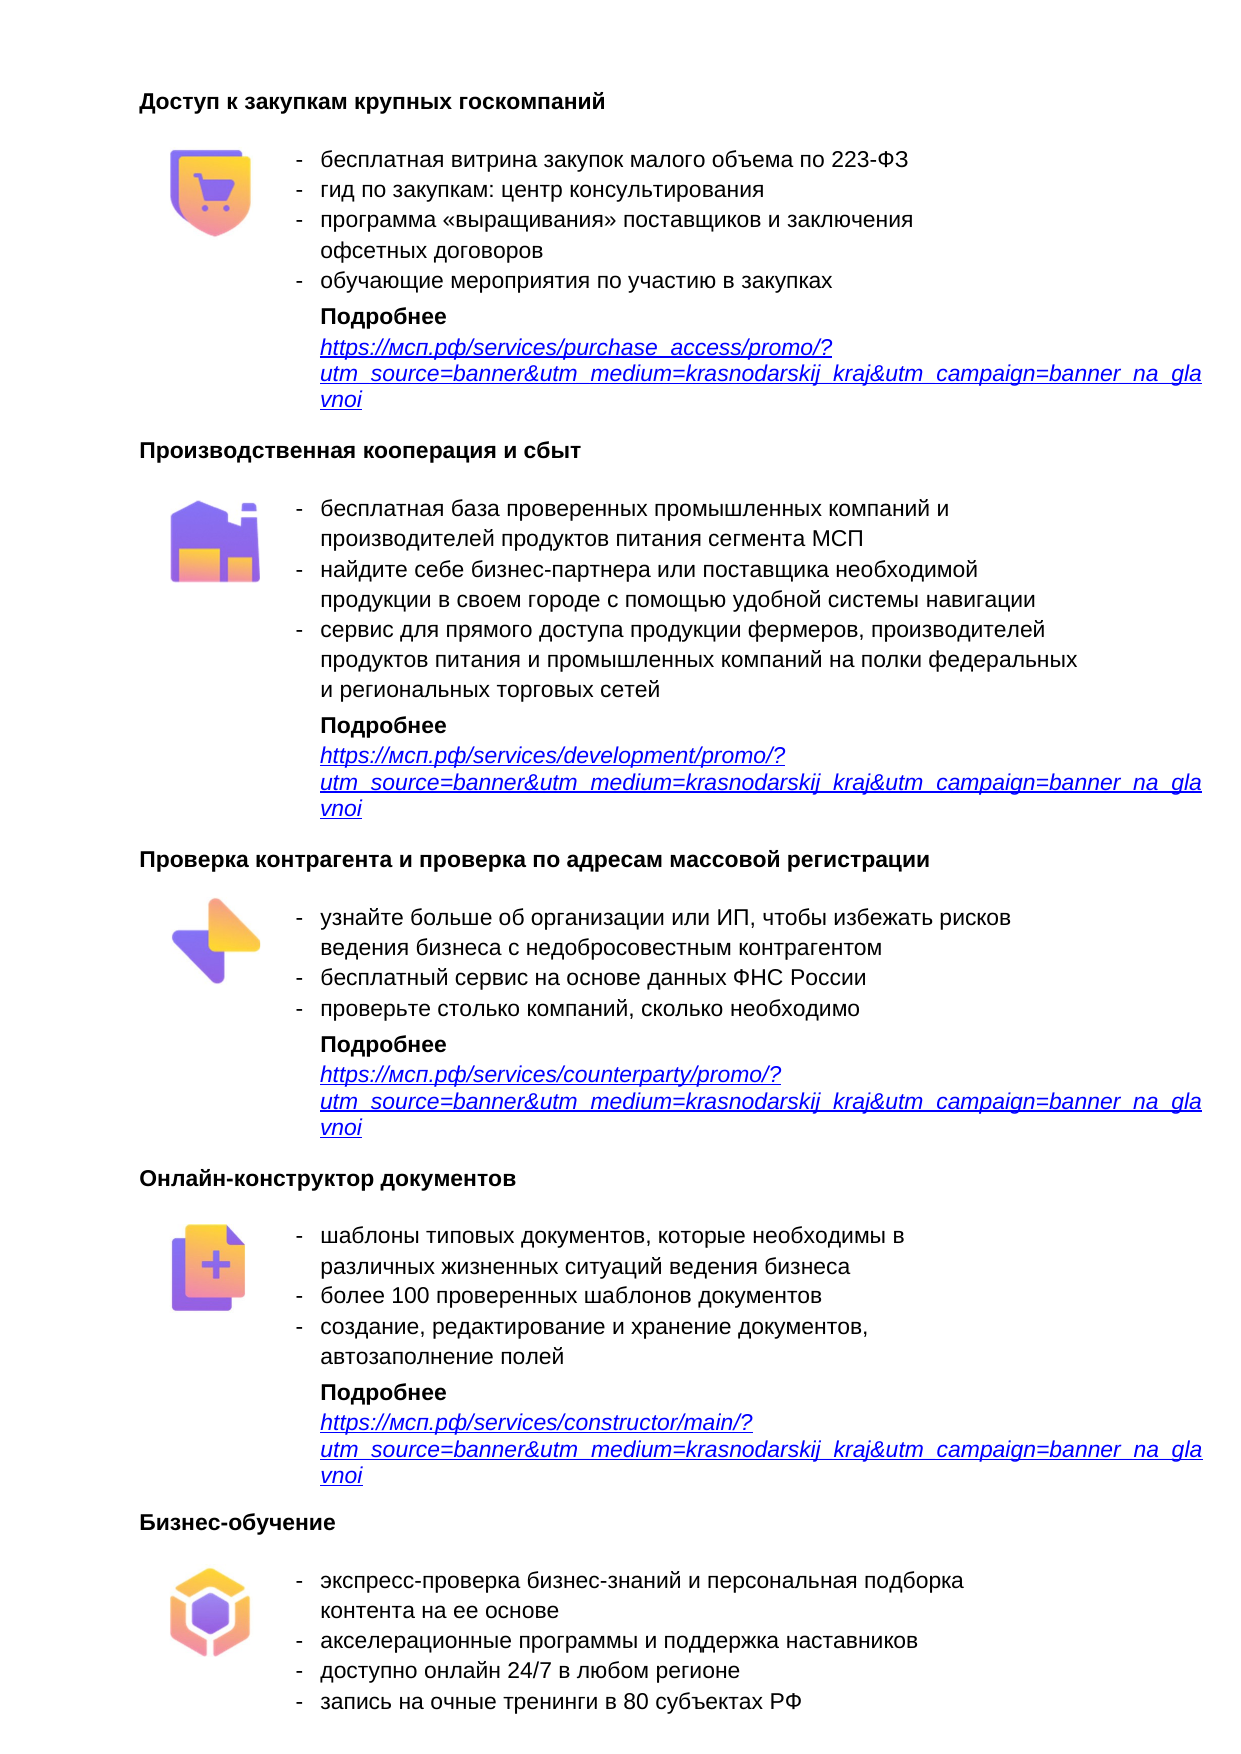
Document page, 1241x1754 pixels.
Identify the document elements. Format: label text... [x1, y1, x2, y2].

list создание, редактирование и хранение документов, автозаполнение полей [295, 1313, 905, 1369]
text Бизнес-обучение [139, 1509, 1211, 1535]
list запись на очные тренинги в 80 субъектах РФ [295, 1688, 1211, 1714]
text https://мсп.рф/services/purchase_access/promo/?utm_source=banner&utm_medium=krasnodarskij_kraj&utm_campaign=banner_na_glavnoi [320, 334, 1211, 413]
text Подробнее [320, 1378, 1211, 1405]
list сервис для прямого доступа продукции фермеров, производителей продуктов питания и промышленных компаний на полки федеральных и региональных торговых сетей [295, 616, 1082, 703]
list шаблоны типовых документов, которые необходимы в различных жизненных ситуаций ведения бизнеса [295, 1222, 923, 1279]
text https://мсп.рф/services/constructor/main/?utm_source=banner&utm_medium=krasnodarskij_kraj&utm_campaign=banner_na_glavnoi [320, 1409, 1211, 1488]
list бесплатная база проверенных промышленных компаний и производителей продуктов питания сегмента МСП [295, 495, 986, 552]
picture [169, 147, 254, 240]
picture [169, 1564, 254, 1657]
text https://мсп.рф/services/development/promo/?utm_source=banner&utm_medium=krasnodarskij_kraj&utm_campaign=banner_na_glavnoi [320, 742, 1211, 821]
list обучающие мероприятия по участию в закупках [295, 267, 1211, 293]
list акселерационные программы и поддержка наставников [295, 1627, 1211, 1653]
list экспресс-проверка бизнес-знаний и персональная подборка контента на ее основе [295, 1567, 1001, 1623]
list доступно онлайн 24/7 в любом регионе [295, 1657, 1211, 1684]
list программа «выращивания» поставщиков и заключения офсетных договоров [295, 206, 950, 263]
text Проверка контрагента и проверка по адресам массовой регистрации [139, 846, 1211, 872]
list узнайте больше об организации или ИП, чтобы избежать рисков ведения бизнеса с недобросовестным контрагентом [295, 904, 1048, 960]
text https://мсп.рф/services/counterparty/promo/?utm_source=banner&utm_medium=krasnodarskij_kraj&utm_campaign=banner_na_glavnoi [320, 1061, 1211, 1140]
text Онлайн-конструктор документов [139, 1165, 1211, 1191]
list бесплатный сервис на основе данных ФНС России [295, 964, 1211, 991]
list бесплатная витрина закупок малого объема по 223-ФЗ [295, 146, 1211, 172]
text Подробнее [320, 303, 1211, 329]
text Подробнее [320, 1031, 1211, 1057]
list найдите себе бизнес-партнера или поставщика необходимой продукции в своем городе с помощью удобной системы навигации [295, 556, 1072, 612]
list более 100 проверенных шаблонов документов [295, 1283, 1211, 1309]
picture [170, 500, 260, 583]
list гид по закупкам: центр консультирования [295, 176, 1211, 202]
text Доступ к закупкам крупных госкомпаний [139, 88, 1211, 114]
text Производственная кооперация и сбыт [139, 437, 1211, 464]
text Подробнее [320, 712, 1211, 738]
picture [170, 897, 261, 985]
picture [169, 1224, 246, 1313]
list проверьте столько компаний, сколько необходимо [295, 995, 1211, 1021]
